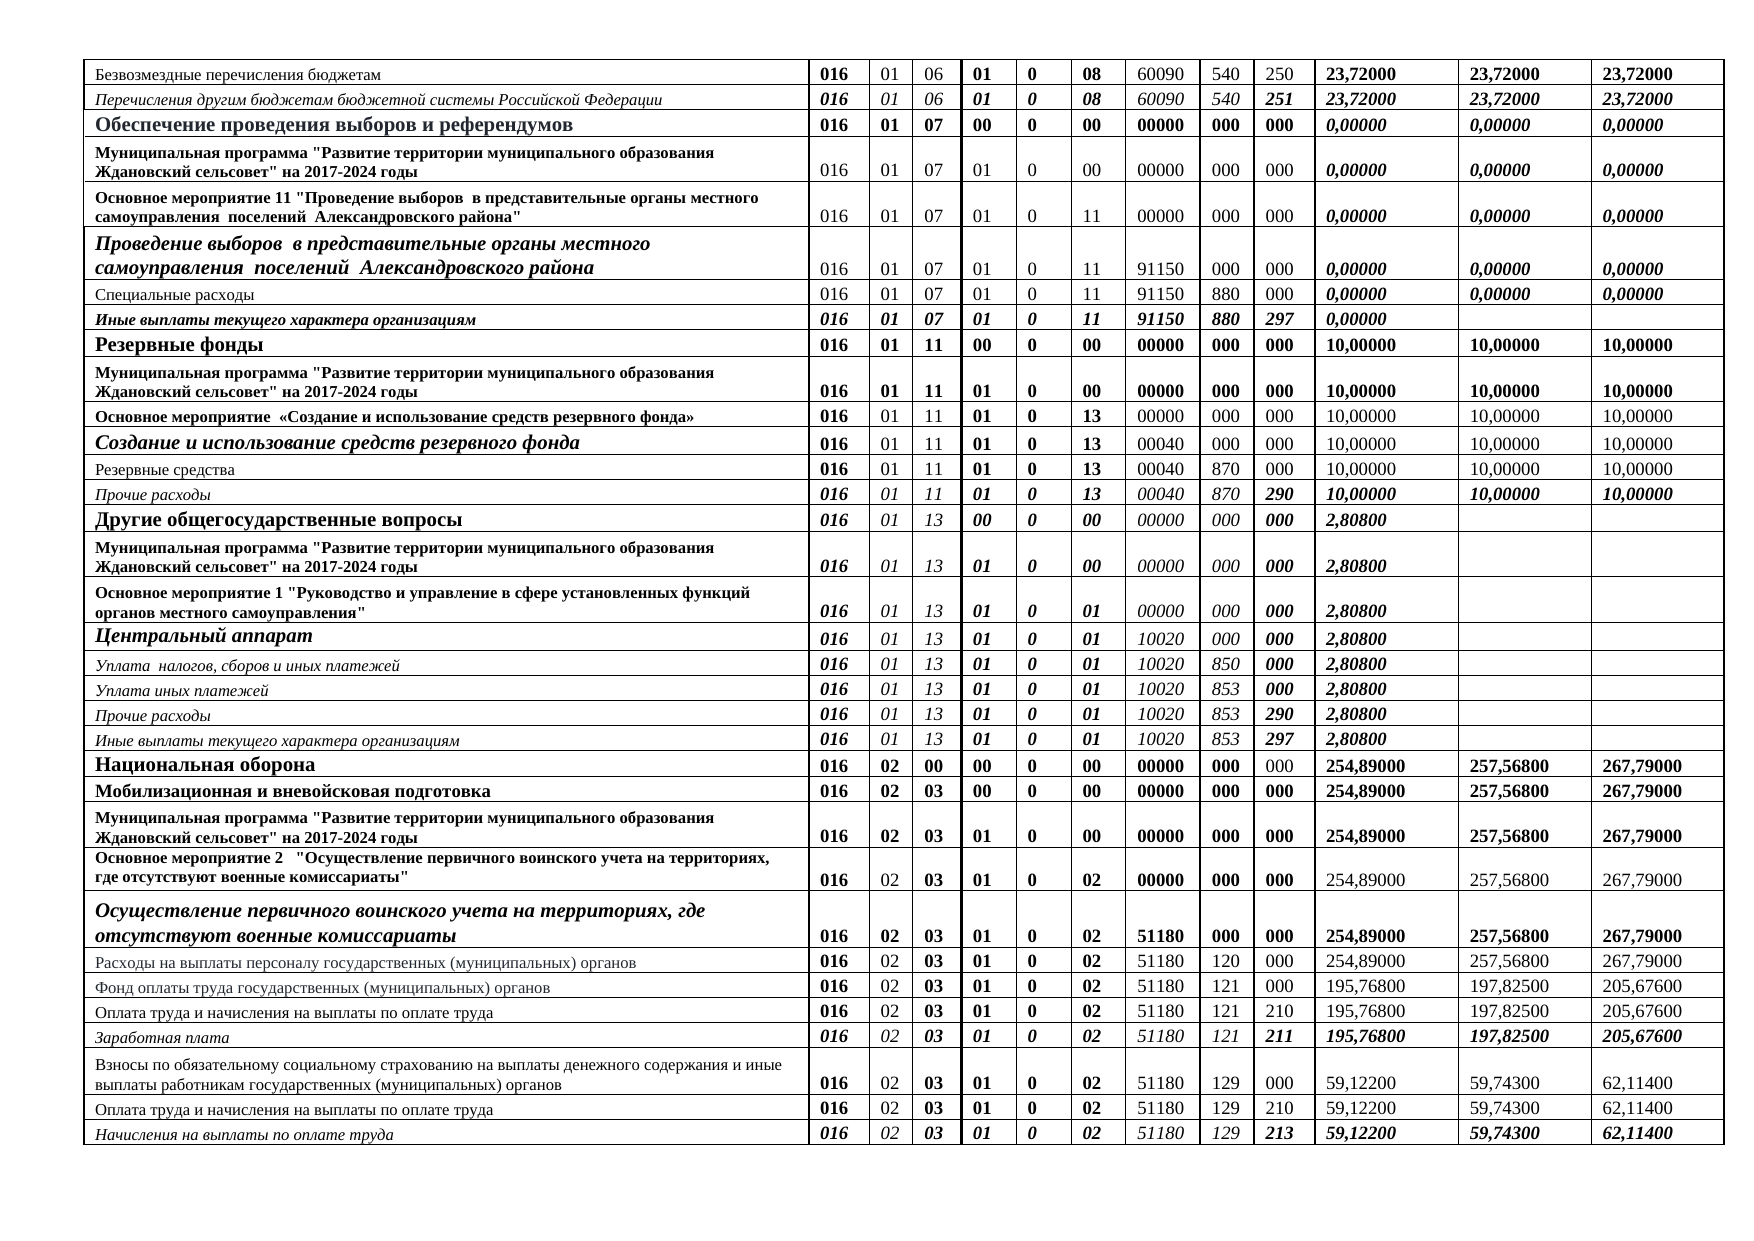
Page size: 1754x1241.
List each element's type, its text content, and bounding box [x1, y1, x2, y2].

table_cell [1459, 305, 1591, 329]
table_cell 01 [870, 402, 912, 426]
table_cell 59,74300 [1459, 1120, 1591, 1143]
table_cell 880 [1201, 305, 1253, 329]
table_cell 00 [1072, 110, 1125, 136]
table_cell 0,00000 [1592, 110, 1723, 136]
table_cell 210 [1255, 1095, 1314, 1118]
table_cell 000 [1255, 973, 1314, 997]
table_cell 02 [870, 973, 912, 997]
table_cell 254,89000 [1316, 751, 1458, 776]
table_cell 0,00000 [1316, 305, 1458, 329]
table_cell Осуществление первичного воинского учета на территориях, где отсутствуют военные комиссариаты [85, 891, 808, 947]
table_cell 11 [913, 455, 960, 479]
table_cell 03 [913, 1095, 960, 1118]
table_cell Специальные расходы [85, 280, 808, 304]
table_cell 23,72000 [1459, 85, 1591, 109]
table_cell 257,56800 [1459, 802, 1591, 847]
table_cell 10,00000 [1459, 427, 1591, 454]
table_cell 13 [913, 623, 960, 650]
table_cell 10,00000 [1592, 480, 1723, 504]
table_cell 00000 [1126, 330, 1199, 356]
table_cell 016 [810, 1095, 869, 1118]
table_cell 0 [1017, 891, 1071, 947]
table_cell [1592, 701, 1723, 725]
table_cell 10,00000 [1316, 427, 1458, 454]
table_cell 016 [810, 1048, 869, 1093]
table_cell 016 [810, 726, 869, 750]
table_cell 000 [1255, 577, 1314, 622]
table_cell 02 [1072, 973, 1125, 997]
table_cell 01 [963, 532, 1016, 576]
table_cell 0,00000 [1316, 137, 1458, 181]
table_cell [1592, 676, 1723, 700]
table_cell 01 [870, 532, 912, 576]
table_cell 00000 [1126, 802, 1199, 847]
table_cell 195,76800 [1316, 1023, 1458, 1047]
table_cell 0 [1017, 1095, 1071, 1118]
table_cell 91150 [1126, 280, 1199, 304]
table_cell 000 [1255, 330, 1314, 356]
table_cell 02 [1072, 1023, 1125, 1047]
table_cell 07 [913, 280, 960, 304]
table_cell 11 [913, 427, 960, 454]
table_cell 0 [1017, 1048, 1071, 1093]
table_cell 10,00000 [1316, 357, 1458, 401]
table_cell 0 [1017, 402, 1071, 426]
table_cell 01 [870, 60, 912, 84]
table_cell 0,00000 [1459, 280, 1591, 304]
table_cell 00 [963, 777, 1016, 801]
table_cell 01 [870, 480, 912, 504]
table_cell 51180 [1126, 1048, 1199, 1093]
table_cell 01 [963, 480, 1016, 504]
table_cell Основное мероприятие 11 "Проведение выборов в представительные органы местного самоуправления поселений Александровского района" [84, 181, 808, 226]
table_cell [1459, 651, 1591, 675]
table_cell 01 [963, 60, 1016, 84]
table_cell 01 [870, 330, 912, 356]
table_cell 02 [1072, 891, 1125, 947]
table_cell 10020 [1126, 623, 1199, 650]
table_cell 59,12200 [1316, 1120, 1458, 1143]
table_cell 62,11400 [1592, 1120, 1723, 1143]
table_cell Иные выплаты текущего характера организациям [85, 726, 808, 750]
table_cell 13 [1072, 455, 1125, 479]
table_cell 11 [1072, 227, 1125, 279]
table_cell 880 [1201, 280, 1253, 304]
table_cell 016 [810, 1023, 869, 1047]
table_cell 000 [1201, 848, 1253, 890]
table_cell 0 [1017, 802, 1071, 847]
table_cell 0 [1017, 973, 1071, 997]
table_cell 01 [870, 701, 912, 725]
table_cell 23,72000 [1459, 60, 1591, 84]
table_cell 195,76800 [1316, 973, 1458, 997]
table_cell 01 [963, 305, 1016, 329]
table_cell 11 [913, 357, 960, 401]
table_cell 000 [1255, 505, 1314, 531]
table_cell 01 [963, 427, 1016, 454]
table_cell 205,67600 [1592, 973, 1723, 997]
table_cell 01 [870, 427, 912, 454]
table_cell 0 [1017, 455, 1071, 479]
table_cell Муниципальная программа "Развитие территории муниципального образования Ждановский сельсовет" на 2017-2024 годы [85, 802, 808, 847]
table_cell 10,00000 [1592, 357, 1723, 401]
table_cell [1592, 577, 1723, 622]
table_cell 0 [1017, 532, 1071, 576]
table_cell 01 [963, 402, 1016, 426]
table_cell 0,00000 [1316, 227, 1458, 279]
table_cell 51180 [1126, 1023, 1199, 1047]
table_cell 016 [810, 137, 869, 181]
table_cell 129 [1201, 1120, 1253, 1143]
table_cell Муниципальная программа "Развитие территории муниципального образования Ждановский сельсовет" на 2017-2024 годы [85, 532, 808, 576]
table_cell 06 [913, 60, 960, 84]
table_cell 121 [1201, 1023, 1253, 1047]
table_cell 000 [1255, 848, 1314, 890]
table_cell 03 [913, 1048, 960, 1093]
table_cell 0 [1017, 848, 1071, 890]
table_cell 01 [870, 651, 912, 675]
table_cell 13 [913, 651, 960, 675]
table_cell 00 [1072, 777, 1125, 801]
table_cell 0 [1017, 948, 1071, 972]
table_cell 03 [913, 973, 960, 997]
table_cell 02 [870, 1023, 912, 1047]
table_cell 01 [870, 455, 912, 479]
table_cell [1459, 577, 1591, 622]
table_cell Центральный аппарат [85, 623, 808, 650]
table_cell 0 [1017, 505, 1071, 531]
table_cell 016 [810, 891, 869, 947]
table_cell [1459, 532, 1591, 576]
table_cell 08 [1072, 85, 1125, 109]
table_cell 23,72000 [1316, 60, 1458, 84]
table_cell 01 [963, 280, 1016, 304]
table_cell [1592, 651, 1723, 675]
table_cell 000 [1255, 427, 1314, 454]
table_cell 00 [963, 110, 1016, 136]
table_cell 00 [1072, 357, 1125, 401]
table_cell 10,00000 [1316, 480, 1458, 504]
table_cell Заработная плата [85, 1023, 808, 1047]
table_cell 13 [913, 676, 960, 700]
table_cell 00 [913, 751, 960, 776]
table_cell 03 [913, 1023, 960, 1047]
table_cell Уплата иных платежей [85, 676, 808, 700]
table_cell 000 [1201, 427, 1253, 454]
table_cell Начисления на выплаты по оплате труда [85, 1120, 808, 1143]
table_cell 000 [1255, 280, 1314, 304]
table_cell 016 [810, 182, 869, 226]
table_cell 853 [1201, 701, 1253, 725]
table_cell 07 [913, 305, 960, 329]
table_cell Муниципальная программа "Развитие территории муниципального образования Ждановский сельсовет" на 2017-2024 годы [84, 136, 808, 181]
table_cell 00000 [1126, 751, 1199, 776]
table_cell 211 [1255, 1023, 1314, 1047]
table_cell 000 [1255, 455, 1314, 479]
table_cell 000 [1255, 676, 1314, 700]
table_cell 01 [870, 305, 912, 329]
table_cell 016 [810, 948, 869, 972]
table_cell 000 [1201, 402, 1253, 426]
table_cell 016 [810, 427, 869, 454]
table_cell 10020 [1126, 676, 1199, 700]
table_cell [1459, 701, 1591, 725]
table_cell 02 [870, 1048, 912, 1093]
table_cell 02 [870, 751, 912, 776]
table_cell 000 [1255, 402, 1314, 426]
table_cell 0 [1017, 726, 1071, 750]
table_cell 10020 [1126, 726, 1199, 750]
table_cell 2,80800 [1316, 676, 1458, 700]
table_cell 02 [1072, 948, 1125, 972]
table_cell 000 [1255, 623, 1314, 650]
table_cell [1459, 676, 1591, 700]
table_cell 000 [1201, 110, 1253, 136]
table_cell 13 [1072, 480, 1125, 504]
table_cell 0 [1017, 701, 1071, 725]
table_cell 03 [913, 998, 960, 1022]
table_cell 257,56800 [1459, 777, 1591, 801]
table_cell 0 [1017, 998, 1071, 1022]
table_cell 251 [1255, 85, 1314, 109]
table_cell 10,00000 [1316, 330, 1458, 356]
table_cell 03 [913, 1120, 960, 1143]
table_cell 297 [1255, 726, 1314, 750]
table_cell 00040 [1126, 455, 1199, 479]
table_cell 11 [1072, 280, 1125, 304]
table_cell 51180 [1126, 998, 1199, 1022]
table_cell 01 [1072, 577, 1125, 622]
table_cell 257,56800 [1459, 948, 1591, 972]
table_cell 0,00000 [1592, 227, 1723, 279]
table_cell 00000 [1126, 402, 1199, 426]
table_cell 016 [810, 85, 869, 109]
table_cell [1592, 305, 1723, 329]
table_cell 2,80800 [1316, 623, 1458, 650]
table_cell 016 [810, 701, 869, 725]
table_cell 016 [810, 60, 869, 84]
table_cell 01 [870, 505, 912, 531]
table_cell 13 [913, 505, 960, 531]
table_cell 0,00000 [1592, 137, 1723, 181]
table_cell 01 [870, 726, 912, 750]
table_cell 540 [1201, 85, 1253, 109]
table_cell 000 [1201, 182, 1253, 226]
table_cell 51180 [1126, 948, 1199, 972]
table_cell 0 [1017, 305, 1071, 329]
table_cell 13 [913, 532, 960, 576]
table_cell 0,00000 [1316, 110, 1458, 136]
table_cell 267,79000 [1592, 751, 1723, 776]
table_cell 000 [1201, 751, 1253, 776]
table_cell 000 [1255, 110, 1314, 136]
table_cell 267,79000 [1592, 848, 1723, 890]
table_cell 0 [1017, 751, 1071, 776]
table_cell 000 [1255, 802, 1314, 847]
table_cell 01 [963, 455, 1016, 479]
table_cell 0,00000 [1459, 137, 1591, 181]
table_cell [1592, 623, 1723, 650]
table_cell 000 [1255, 777, 1314, 801]
table_cell 03 [913, 777, 960, 801]
table_cell 10,00000 [1459, 455, 1591, 479]
table_cell 0 [1017, 110, 1071, 136]
table_cell 51180 [1126, 1095, 1199, 1118]
table_cell Фонд оплаты труда государственных (муниципальных) органов [85, 973, 808, 997]
table_cell 000 [1255, 357, 1314, 401]
table_cell 000 [1255, 532, 1314, 576]
table_cell 00000 [1126, 137, 1199, 181]
table_cell 01 [963, 848, 1016, 890]
table_cell 000 [1201, 891, 1253, 947]
table_cell 62,11400 [1592, 1095, 1723, 1118]
table_cell 10,00000 [1592, 402, 1723, 426]
table_cell 10,00000 [1316, 455, 1458, 479]
table_cell 016 [810, 227, 869, 279]
table_cell 267,79000 [1592, 802, 1723, 847]
table_cell 01 [963, 357, 1016, 401]
table_cell 02 [1072, 1120, 1125, 1143]
table_cell 01 [870, 182, 912, 226]
table_cell 016 [810, 357, 869, 401]
table_cell Резервные фонды [85, 330, 808, 356]
table_cell Другие общегосударственные вопросы [85, 505, 808, 531]
table_cell 0 [1017, 357, 1071, 401]
table_cell 0 [1017, 280, 1071, 304]
table_cell 267,79000 [1592, 948, 1723, 972]
table_cell 01 [963, 998, 1016, 1022]
table_cell 016 [810, 532, 869, 576]
table_cell 01 [870, 85, 912, 109]
table_cell 0 [1017, 330, 1071, 356]
table_cell 121 [1201, 973, 1253, 997]
table_cell 00 [1072, 532, 1125, 576]
table_cell 000 [1201, 623, 1253, 650]
table_cell 01 [963, 802, 1016, 847]
table_cell 254,89000 [1316, 802, 1458, 847]
table_cell Мобилизационная и вневойсковая подготовка [85, 777, 808, 801]
table_cell 0 [1017, 85, 1071, 109]
table_cell Муниципальная программа "Развитие территории муниципального образования Ждановский сельсовет" на 2017-2024 годы [85, 357, 808, 401]
table_cell 000 [1201, 532, 1253, 576]
table_cell 00 [1072, 751, 1125, 776]
table_cell 01 [870, 227, 912, 279]
table_cell 02 [1072, 848, 1125, 890]
table_cell 016 [810, 577, 869, 622]
table_cell 01 [963, 973, 1016, 997]
table_cell 853 [1201, 676, 1253, 700]
table_cell 0,00000 [1316, 280, 1458, 304]
table_cell 59,74300 [1459, 1048, 1591, 1093]
table_cell 254,89000 [1316, 848, 1458, 890]
table_cell [1459, 726, 1591, 750]
table_cell 01 [963, 1048, 1016, 1093]
table_cell 00040 [1126, 480, 1199, 504]
table_cell 91150 [1126, 227, 1199, 279]
table_cell 02 [870, 998, 912, 1022]
table_cell 03 [913, 948, 960, 972]
table_cell 23,72000 [1592, 85, 1723, 109]
table_cell 13 [1072, 427, 1125, 454]
table_cell 01 [963, 1095, 1016, 1118]
table_cell 2,80800 [1316, 701, 1458, 725]
table_cell 03 [913, 848, 960, 890]
table_cell 13 [913, 726, 960, 750]
table_cell 13 [913, 577, 960, 622]
table_cell 01 [870, 110, 912, 136]
table_cell 10,00000 [1316, 402, 1458, 426]
table_cell 01 [1072, 726, 1125, 750]
table_cell 00040 [1126, 427, 1199, 454]
table_cell 195,76800 [1316, 998, 1458, 1022]
table_cell 00 [1072, 802, 1125, 847]
table_cell 0 [1017, 427, 1071, 454]
table_cell [1592, 726, 1723, 750]
table_cell 01 [963, 1120, 1016, 1143]
table_cell 000 [1201, 802, 1253, 847]
table_cell Прочие расходы [85, 480, 808, 504]
table_cell Уплата налогов, сборов и иных платежей [85, 651, 808, 675]
table_cell Расходы на выплаты персоналу государственных (муниципальных) органов [85, 948, 808, 972]
table_cell 23,72000 [1592, 60, 1723, 84]
table_cell 10,00000 [1459, 402, 1591, 426]
table_cell 51180 [1126, 1120, 1199, 1143]
table_cell 0 [1017, 1120, 1071, 1143]
table_cell 0,00000 [1459, 110, 1591, 136]
table_cell Национальная оборона [85, 751, 808, 776]
table_cell 000 [1255, 751, 1314, 776]
table_cell 540 [1201, 60, 1253, 84]
table_cell 01 [963, 577, 1016, 622]
table_cell 016 [810, 505, 869, 531]
table_cell 0,00000 [1459, 227, 1591, 279]
table_cell 0 [1017, 676, 1071, 700]
table_cell 016 [810, 305, 869, 329]
table_cell 02 [870, 948, 912, 972]
table_cell 0,00000 [1592, 182, 1723, 226]
table_cell 01 [963, 85, 1016, 109]
table_cell 01 [963, 137, 1016, 181]
table_cell 11 [913, 402, 960, 426]
table_cell Оплата труда и начисления на выплаты по оплате труда [85, 998, 808, 1022]
table_cell 000 [1255, 948, 1314, 972]
table_cell 0 [1017, 623, 1071, 650]
table_cell 000 [1201, 505, 1253, 531]
table_cell 01 [963, 651, 1016, 675]
table_cell 00 [1072, 505, 1125, 531]
table_cell 853 [1201, 726, 1253, 750]
table_cell 016 [810, 110, 869, 136]
table_cell 02 [870, 848, 912, 890]
table_cell 267,79000 [1592, 891, 1723, 947]
table_cell 197,82500 [1459, 973, 1591, 997]
table_cell Основное мероприятие 1 "Руководство и управление в сфере установленных функций органов местного самоуправления" [85, 577, 808, 622]
table_cell 10,00000 [1459, 480, 1591, 504]
table_cell 00 [963, 330, 1016, 356]
table_cell 2,80800 [1316, 532, 1458, 576]
table_cell 213 [1255, 1120, 1314, 1143]
table_cell 197,82500 [1459, 1023, 1591, 1047]
table_cell 01 [1072, 623, 1125, 650]
table_cell 000 [1255, 651, 1314, 675]
table_cell 02 [1072, 1095, 1125, 1118]
table_cell 0 [1017, 577, 1071, 622]
table_cell 0 [1017, 60, 1071, 84]
table_cell 01 [870, 137, 912, 181]
table_cell 02 [870, 777, 912, 801]
table_cell 000 [1255, 891, 1314, 947]
table_cell 016 [810, 1120, 869, 1143]
table_cell Безвозмездные перечисления бюджетам [85, 60, 808, 84]
table_cell 07 [913, 137, 960, 181]
table_cell 01 [963, 1023, 1016, 1047]
table_cell Проведение выборов в представительные органы местного самоуправления поселений Александровского района [85, 227, 808, 279]
table_cell 51180 [1126, 973, 1199, 997]
table_cell 016 [810, 480, 869, 504]
table_cell 02 [870, 891, 912, 947]
table_cell 23,72000 [1316, 85, 1458, 109]
table_cell 000 [1201, 777, 1253, 801]
table_cell 2,80800 [1316, 577, 1458, 622]
table_cell 2,80800 [1316, 726, 1458, 750]
table_cell 03 [913, 802, 960, 847]
table_cell 11 [913, 330, 960, 356]
table_cell 000 [1201, 227, 1253, 279]
table_cell 0 [1017, 137, 1071, 181]
table_cell 10020 [1126, 651, 1199, 675]
table_cell 016 [810, 455, 869, 479]
table_cell 10,00000 [1459, 330, 1591, 356]
table_cell 10020 [1126, 701, 1199, 725]
table_cell 00000 [1126, 777, 1199, 801]
table_cell 60090 [1126, 60, 1199, 84]
table_cell 205,67600 [1592, 998, 1723, 1022]
table_cell 00 [963, 751, 1016, 776]
table_cell 00 [1072, 330, 1125, 356]
table_cell 129 [1201, 1095, 1253, 1118]
table_cell 000 [1201, 137, 1253, 181]
table_cell 0 [1017, 182, 1071, 226]
table_cell 016 [810, 402, 869, 426]
table_cell Основное мероприятие «Создание и использование средств резервного фонда» [85, 402, 808, 426]
table_cell 07 [913, 182, 960, 226]
table_cell 01 [963, 182, 1016, 226]
table_cell 000 [1255, 227, 1314, 279]
table_cell 01 [963, 891, 1016, 947]
table_cell 02 [1072, 998, 1125, 1022]
table_cell Основное мероприятие 2 "Осуществление первичного воинского учета на территориях, где отсутствуют военные комиссариаты" [85, 848, 808, 890]
table_cell 016 [810, 777, 869, 801]
table_cell 07 [913, 110, 960, 136]
table_cell 850 [1201, 651, 1253, 675]
table_cell 13 [913, 701, 960, 725]
table_cell 01 [963, 676, 1016, 700]
table_cell 210 [1255, 998, 1314, 1022]
table_cell Оплата труда и начисления на выплаты по оплате труда [85, 1095, 808, 1118]
table_cell 0,00000 [1459, 182, 1591, 226]
table_cell 016 [810, 802, 869, 847]
table_cell 10,00000 [1592, 427, 1723, 454]
table_cell 000 [1255, 137, 1314, 181]
table_cell 01 [963, 726, 1016, 750]
table_cell 0 [1017, 480, 1071, 504]
table_cell 11 [1072, 182, 1125, 226]
table_cell 0 [1017, 651, 1071, 675]
table_cell 870 [1201, 480, 1253, 504]
table_cell 257,56800 [1459, 891, 1591, 947]
table_cell 59,74300 [1459, 1095, 1591, 1118]
table_cell 91150 [1126, 305, 1199, 329]
table_cell 01 [963, 701, 1016, 725]
table_cell 10,00000 [1592, 330, 1723, 356]
table_cell Иные выплаты текущего характера организациям [85, 305, 808, 329]
table_cell Обеспечение проведения выборов и референдумов [84, 110, 808, 136]
table_cell [1459, 623, 1591, 650]
table_cell 10,00000 [1459, 357, 1591, 401]
table_cell 01 [870, 357, 912, 401]
table_cell 016 [810, 651, 869, 675]
table_cell 07 [913, 227, 960, 279]
table_cell 197,82500 [1459, 998, 1591, 1022]
table_cell 51180 [1126, 891, 1199, 947]
table_cell 129 [1201, 1048, 1253, 1093]
table_cell 254,89000 [1316, 948, 1458, 972]
table_cell 01 [963, 948, 1016, 972]
table_cell 016 [810, 973, 869, 997]
table_cell 016 [810, 623, 869, 650]
table_cell Перечисления другим бюджетам бюджетной системы Российской Федерации [85, 85, 808, 109]
table_cell 01 [1072, 701, 1125, 725]
table_cell 11 [913, 480, 960, 504]
table_cell 0,00000 [1316, 182, 1458, 226]
table_cell 59,12200 [1316, 1048, 1458, 1093]
table_cell 205,67600 [1592, 1023, 1723, 1047]
table_cell 01 [1072, 651, 1125, 675]
table_cell 000 [1255, 1048, 1314, 1093]
table_cell 267,79000 [1592, 777, 1723, 801]
table_cell 00 [963, 505, 1016, 531]
table_cell Резервные средства [85, 455, 808, 479]
table_cell 121 [1201, 998, 1253, 1022]
table_cell Взносы по обязательному социальному страхованию на выплаты денежного содержания и иные выплаты работникам государственных (муниципальных) органов [85, 1048, 808, 1093]
table_cell 00000 [1126, 182, 1199, 226]
table_cell 016 [810, 751, 869, 776]
table_cell 00000 [1126, 505, 1199, 531]
table_cell 00000 [1126, 357, 1199, 401]
table_cell 016 [810, 848, 869, 890]
table_cell 00000 [1126, 848, 1199, 890]
table_cell 120 [1201, 948, 1253, 972]
table_cell [1459, 505, 1591, 531]
table_cell [1592, 505, 1723, 531]
table_cell 0 [1017, 1023, 1071, 1047]
table_cell 016 [810, 676, 869, 700]
table_cell 60090 [1126, 85, 1199, 109]
table_cell 01 [870, 280, 912, 304]
table_cell 01 [963, 227, 1016, 279]
table_cell 254,89000 [1316, 777, 1458, 801]
table_cell 254,89000 [1316, 891, 1458, 947]
table_cell 01 [870, 577, 912, 622]
table_cell Создание и использование средств резервного фонда [85, 427, 808, 454]
table_cell 06 [913, 85, 960, 109]
table_cell 10,00000 [1592, 455, 1723, 479]
table_cell 2,80800 [1316, 651, 1458, 675]
table_cell 02 [870, 802, 912, 847]
table_cell 0,00000 [1592, 280, 1723, 304]
table_cell 01 [870, 676, 912, 700]
table_cell 02 [870, 1120, 912, 1143]
table_cell 290 [1255, 701, 1314, 725]
table_cell 0 [1017, 777, 1071, 801]
table_cell 08 [1072, 60, 1125, 84]
table_cell 000 [1255, 182, 1314, 226]
table_cell [1592, 532, 1723, 576]
table_cell 297 [1255, 305, 1314, 329]
table_cell 257,56800 [1459, 751, 1591, 776]
table_cell 000 [1201, 357, 1253, 401]
table_cell 250 [1255, 60, 1314, 84]
table_cell 02 [870, 1095, 912, 1118]
table_cell 62,11400 [1592, 1048, 1723, 1093]
table_cell 290 [1255, 480, 1314, 504]
table_cell 13 [1072, 402, 1125, 426]
table_cell 2,80800 [1316, 505, 1458, 531]
table_cell 0 [1017, 227, 1071, 279]
table_cell 01 [963, 623, 1016, 650]
table_cell 00000 [1126, 532, 1199, 576]
table_cell 01 [1072, 676, 1125, 700]
table_cell 000 [1201, 330, 1253, 356]
table_cell 03 [913, 891, 960, 947]
table_cell 00 [1072, 137, 1125, 181]
table_cell 870 [1201, 455, 1253, 479]
table_cell 000 [1201, 577, 1253, 622]
table_cell 257,56800 [1459, 848, 1591, 890]
table_cell 01 [870, 623, 912, 650]
table_cell Прочие расходы [85, 701, 808, 725]
table_cell 02 [1072, 1048, 1125, 1093]
table_cell 11 [1072, 305, 1125, 329]
table_cell 016 [810, 998, 869, 1022]
table_cell 00000 [1126, 577, 1199, 622]
table_cell 016 [810, 330, 869, 356]
table_cell 59,12200 [1316, 1095, 1458, 1118]
table_cell 00000 [1126, 110, 1199, 136]
table_cell 016 [810, 280, 869, 304]
